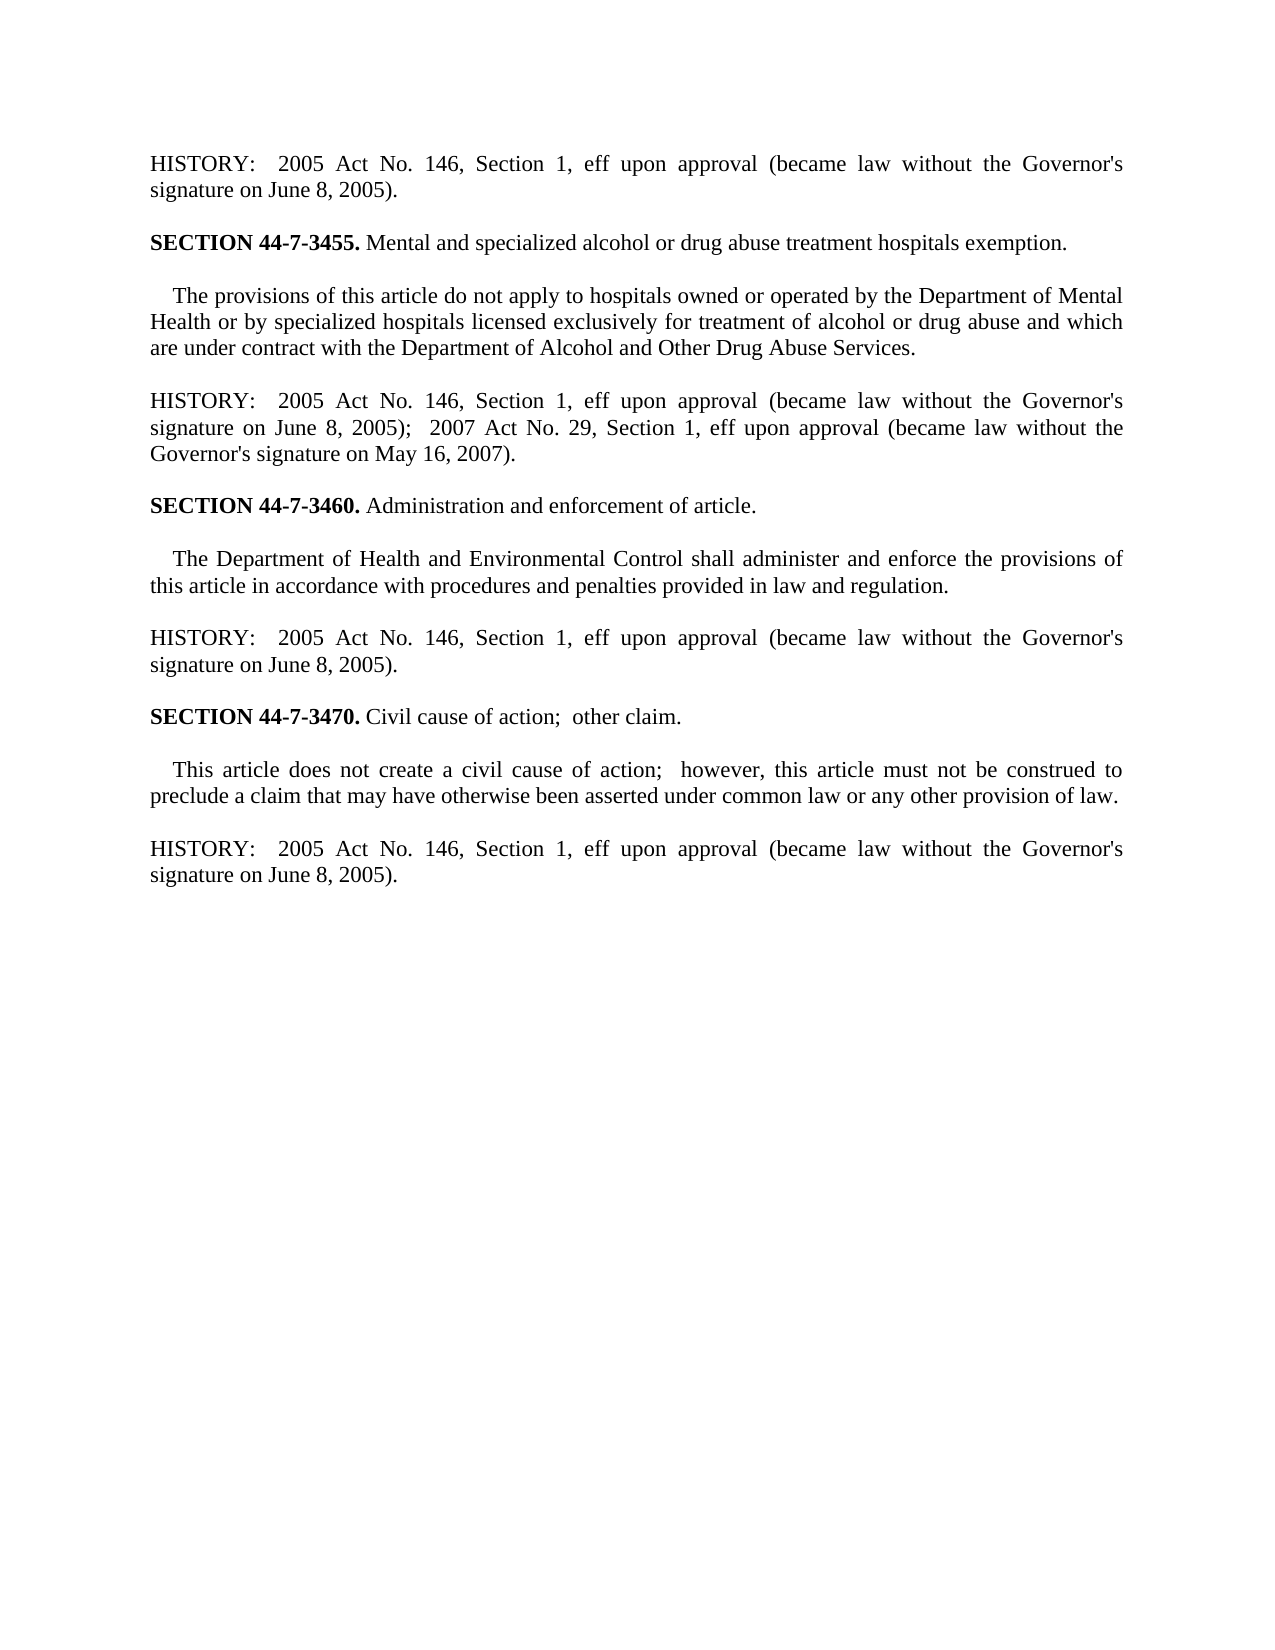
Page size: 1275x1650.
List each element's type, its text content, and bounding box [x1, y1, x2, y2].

text The Department of Health and Environmental Control shall administer and enforce the provisions of this article in accordance with procedures and penalties provided in law and regulation. [150, 545, 1125, 598]
text SECTION 44-7-3455. Mental and specialized alcohol or drug abuse treatment hospitals exemption. [150, 229, 1125, 255]
text HISTORY: 2005 Act No. 146, Section 1, eff upon approval (became law without the Governor's signature on June 8, 2005). [150, 150, 1125, 203]
text HISTORY: 2005 Act No. 146, Section 1, eff upon approval (became law without the Governor's signature on June 8, 2005); 2007 Act No. 29, Section 1, eff upon approval (became law without the Governor's signature on May 16, 2007). [150, 387, 1125, 466]
text HISTORY: 2005 Act No. 146, Section 1, eff upon approval (became law without the Governor's signature on June 8, 2005). [150, 624, 1125, 677]
text This article does not create a civil cause of action; however, this article must not be construed to preclude a claim that may have otherwise been asserted under common law or any other provision of law. [150, 756, 1125, 809]
text SECTION 44-7-3470. Civil cause of action; other claim. [150, 703, 1125, 730]
text HISTORY: 2005 Act No. 146, Section 1, eff upon approval (became law without the Governor's signature on June 8, 2005). [150, 835, 1125, 888]
text SECTION 44-7-3460. Administration and enforcement of article. [150, 493, 1125, 519]
text The provisions of this article do not apply to hospitals owned or operated by the Department of Mental Health or by specialized hospitals licensed exclusively for treatment of alcohol or drug abuse and which are under contract with the Department of Alcohol and Other Drug Abuse Services. [150, 282, 1125, 361]
